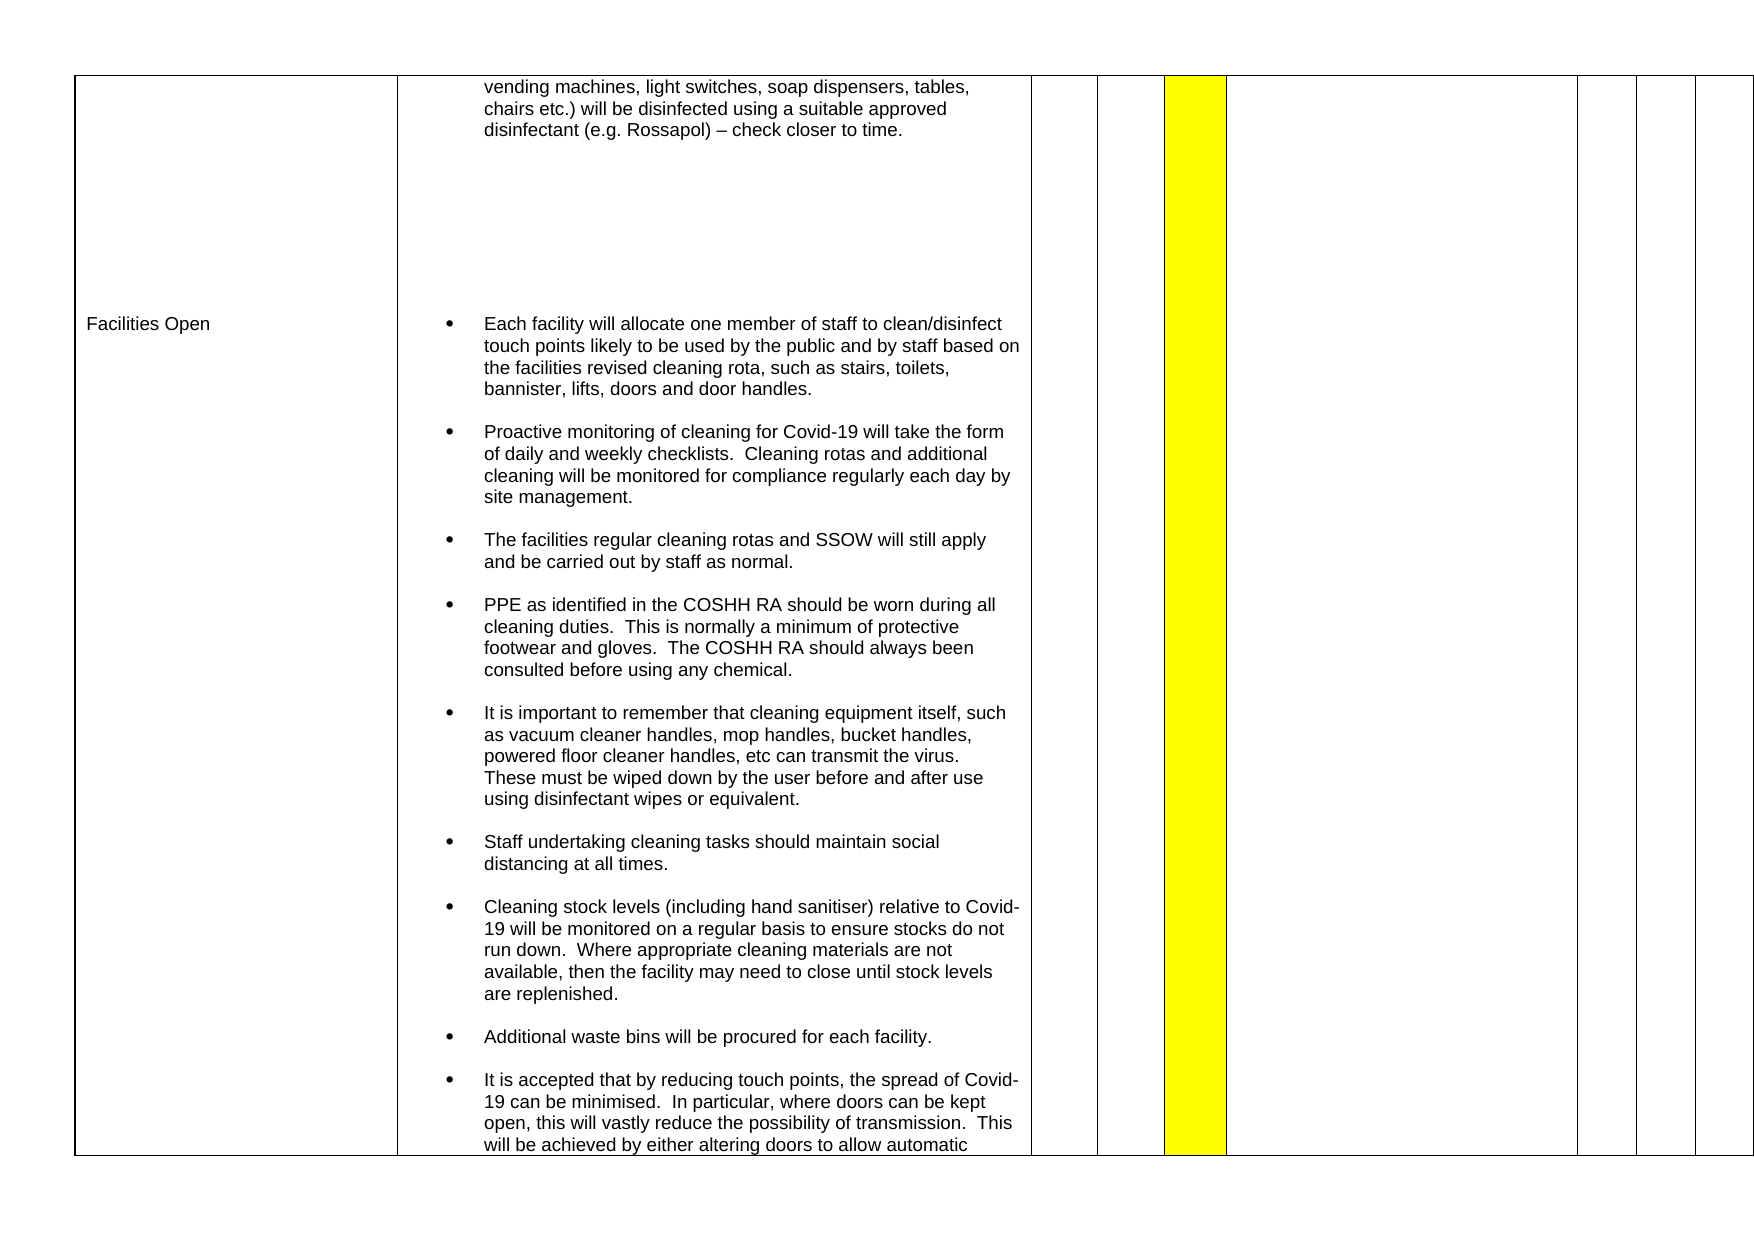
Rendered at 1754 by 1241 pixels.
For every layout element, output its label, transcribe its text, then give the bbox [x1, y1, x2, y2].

table_cell [1227, 76, 1577, 1155]
table_cell 4 [1098, 76, 1164, 1155]
table_cell 8M [1165, 76, 1226, 1155]
table_cell [1637, 76, 1695, 1155]
table_cell [1696, 76, 1753, 1155]
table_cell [76, 76, 397, 1155]
table_cell [1578, 76, 1636, 1155]
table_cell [398, 76, 1031, 1155]
table_cell 2 [1032, 76, 1097, 1155]
